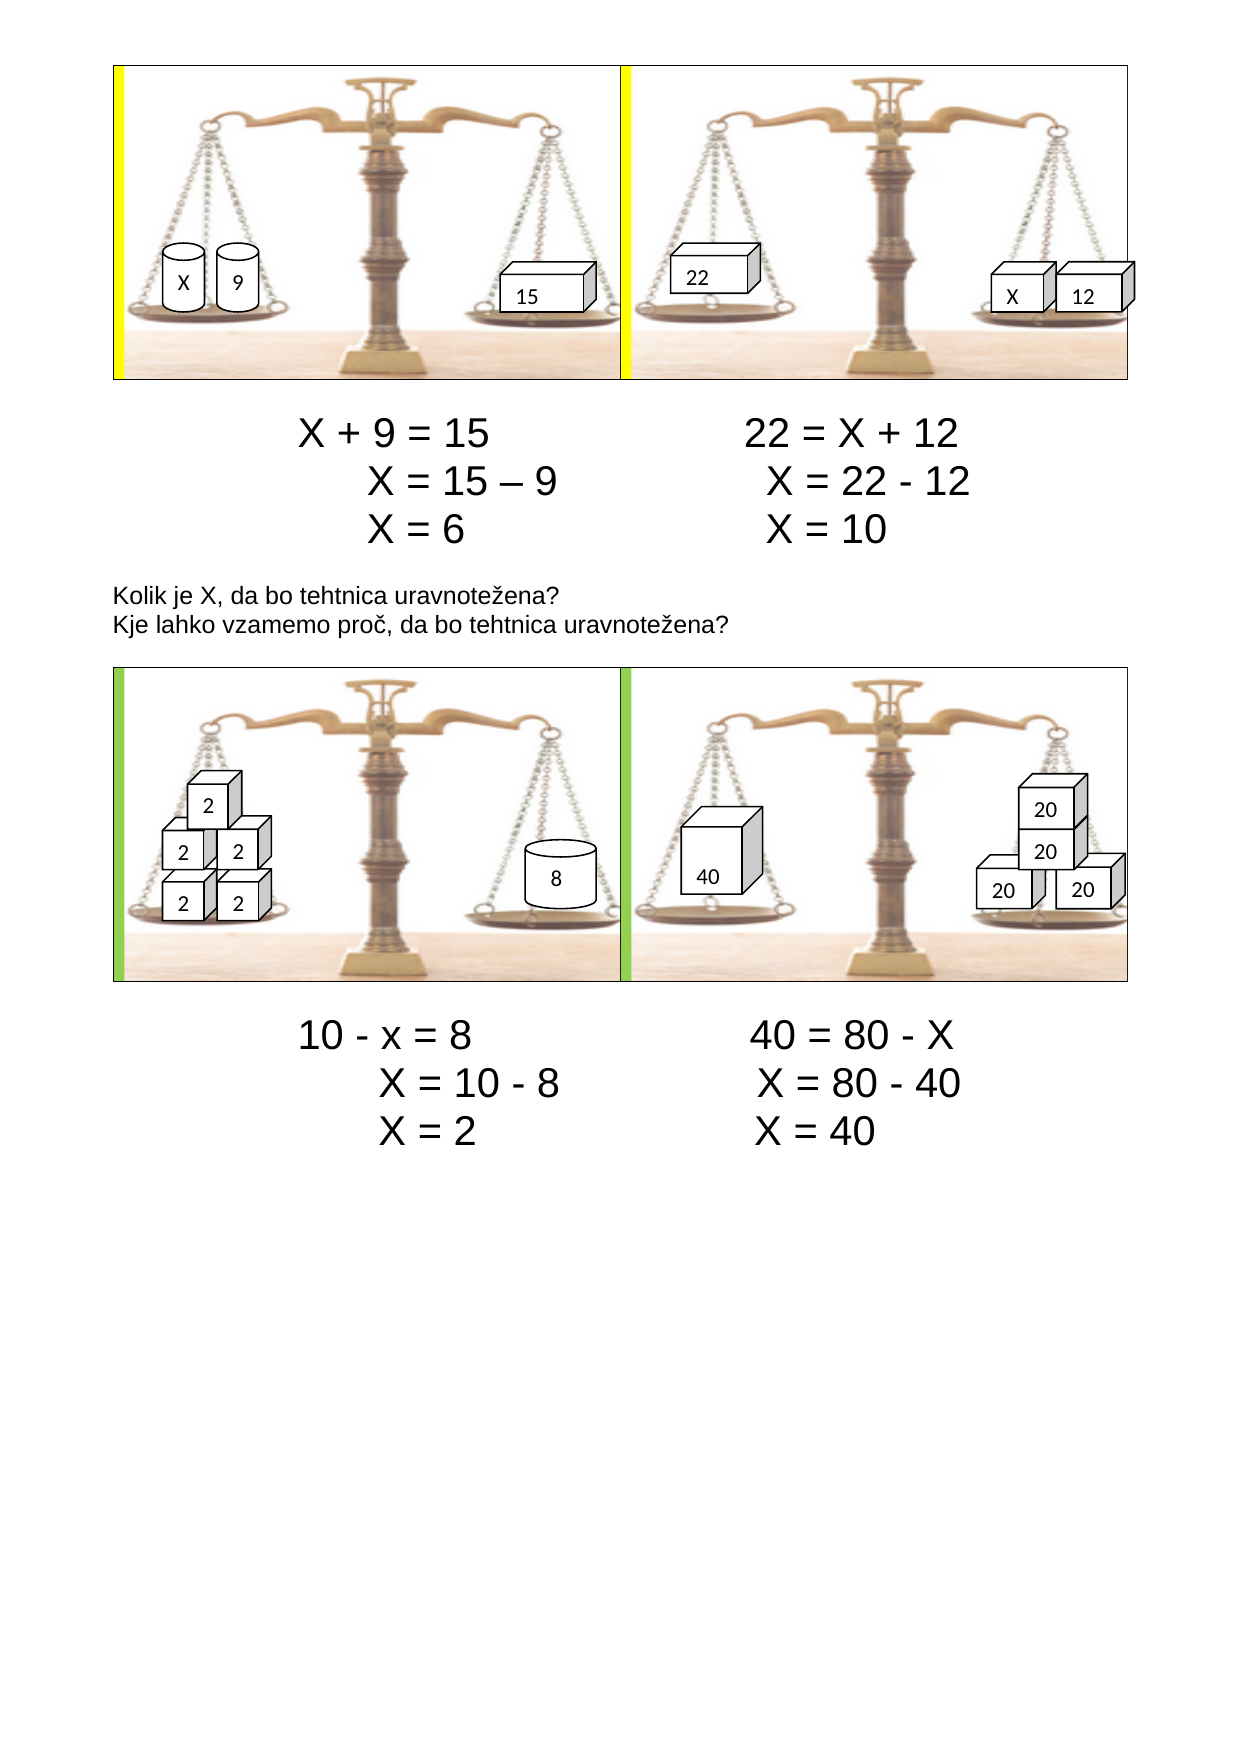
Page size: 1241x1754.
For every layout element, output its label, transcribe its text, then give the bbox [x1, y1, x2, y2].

text X + 9 = 15 22 = X + 12 [112, 408, 1128, 456]
table_header [114, 668, 124, 981]
table_header [621, 668, 631, 981]
table_header [114, 66, 124, 379]
table_header [621, 66, 631, 379]
text X = 15 – 9 X = 22 - 12 [112, 456, 1128, 504]
picture [124, 668, 621, 981]
picture [631, 668, 1128, 981]
text X = 10 - 8 X = 80 - 40 [112, 1058, 1128, 1106]
text X = 6 X = 10 [112, 504, 1128, 552]
text Kje lahko vzamemo proč, da bo tehtnica uravnotežena? [112, 610, 1128, 638]
text X = 2 X = 40 [112, 1106, 1128, 1154]
picture [631, 66, 1128, 379]
text Kolik je X, da bo tehtnica uravnotežena? [112, 581, 1128, 610]
text 10 - x = 8 40 = 80 - X [112, 1011, 1128, 1058]
picture [124, 66, 621, 379]
